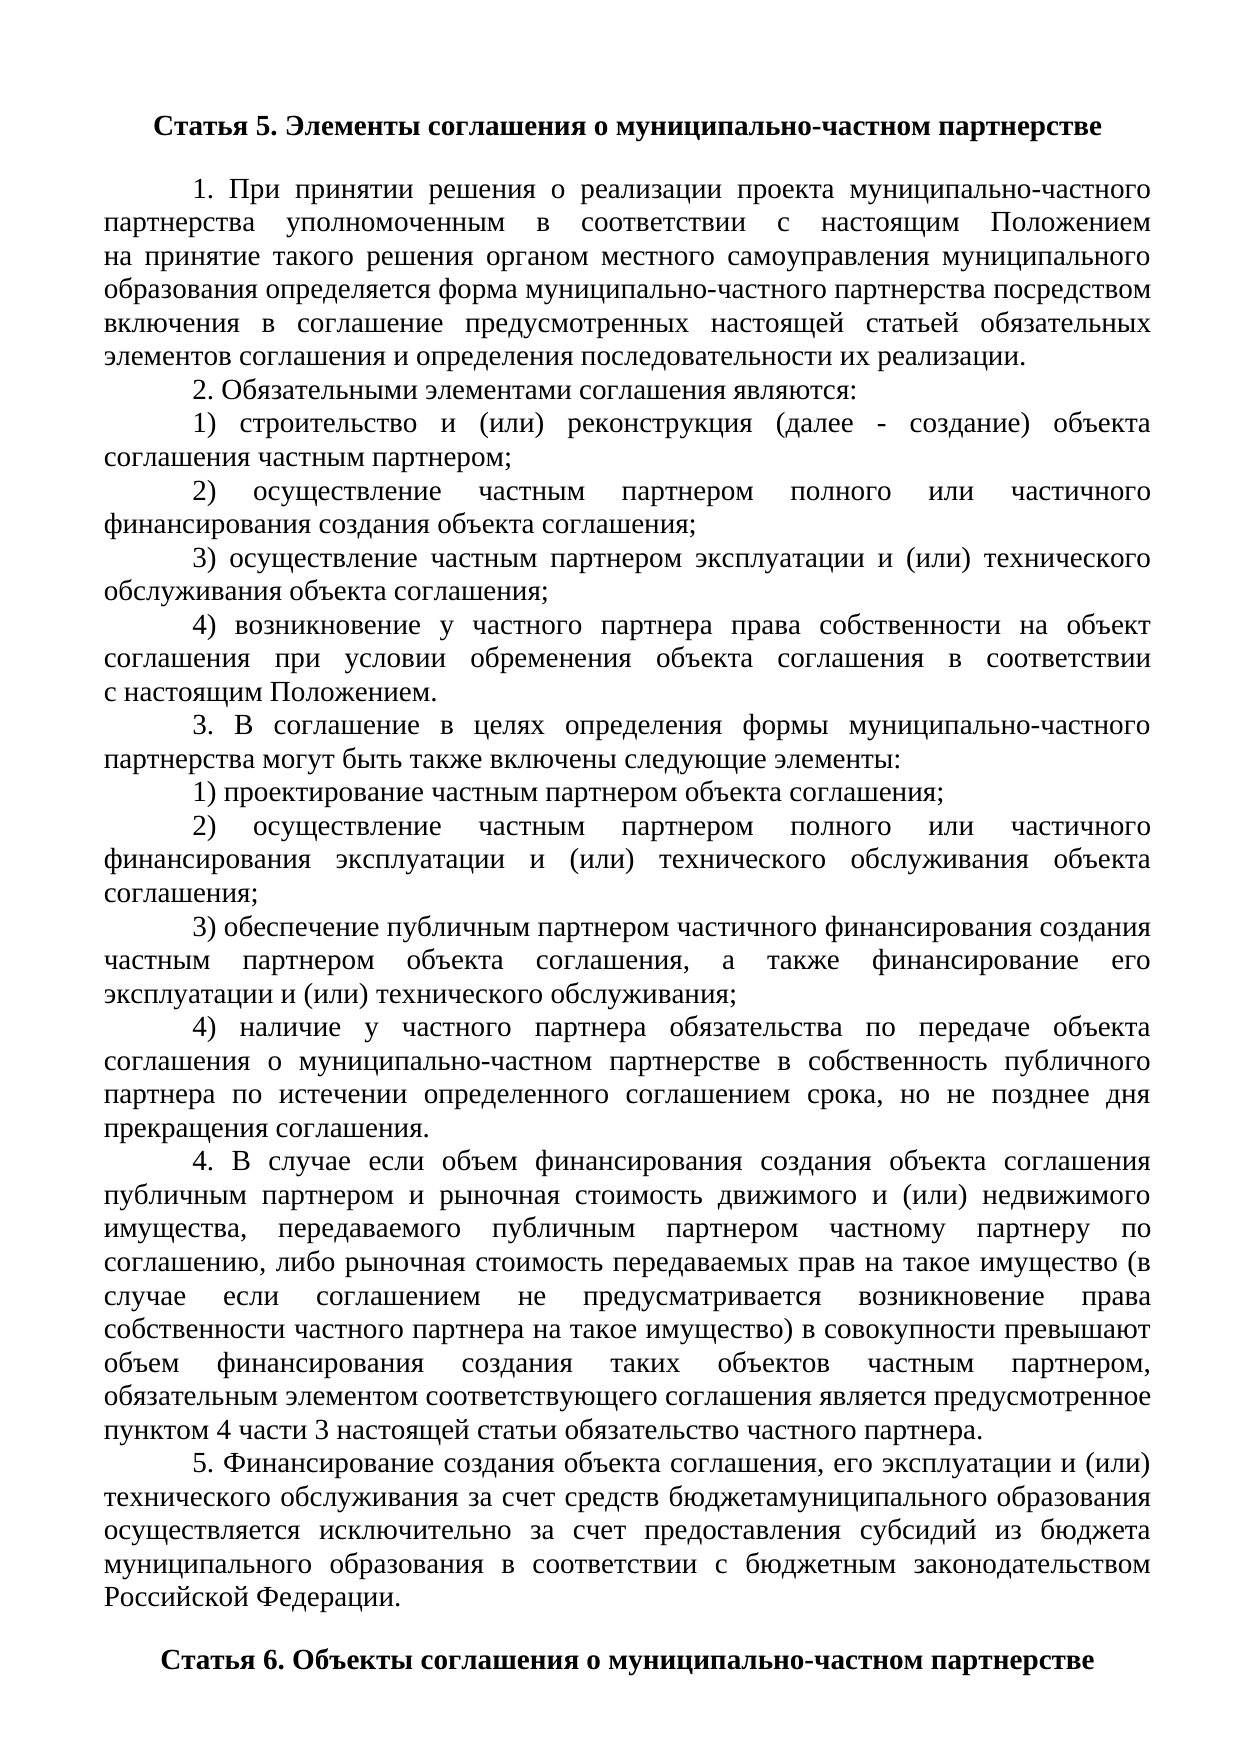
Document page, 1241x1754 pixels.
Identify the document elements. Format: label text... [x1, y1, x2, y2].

text 2. Обязательными элементами соглашения являются: [103, 372, 1152, 406]
text 1) строительство и (или) реконструкция (далее - создание) объекта соглашения частным партнером; [103, 406, 1152, 473]
text 3) осуществление частным партнером эксплуатации и (или) технического обслуживания объекта соглашения; [103, 540, 1152, 607]
text 5. Финансирование создания объекта соглашения, его эксплуатации и (или) технического обслуживания за счет средств бюджетамуниципального образования осуществляется исключительно за счет предоставления субсидий из бюджета муниципального образования в соответствии с бюджетным законодательством Российской Федерации. [103, 1445, 1152, 1613]
text 3. В соглашение в целях определения формы муниципально-частного партнерства могут быть также включены следующие элементы: [103, 707, 1152, 774]
text 2) осуществление частным партнером полного или частичного финансирования эксплуатации и (или) технического обслуживания объекта соглашения; [103, 808, 1152, 909]
text Статья 6. Объекты соглашения о муниципально-частном партнерстве [103, 1642, 1152, 1675]
text 4) возникновение у частного партнера права собственности на объект соглашения при условии обременения объекта соглашения в соответствии с настоящим Положением. [103, 607, 1152, 707]
text 2) осуществление частным партнером полного или частичного финансирования создания объекта соглашения; [103, 473, 1152, 540]
text 4. В случае если объем финансирования создания объекта соглашения публичным партнером и рыночная стоимость движимого и (или) недвижимого имущества, передаваемого публичным партнером частному партнеру по соглашению, либо рыночная стоимость передаваемых прав на такое имущество (в случае если соглашением не предусматривается возникновение права собственности частного партнера на такое имущество) в совокупности превышают объем финансирования создания таких объектов частным партнером, обязательным элементом соответствующего соглашения является предусмотренное пунктом 4 части 3 настоящей статьи обязательство частного партнера. [103, 1143, 1152, 1445]
text 1) проектирование частным партнером объекта соглашения; [103, 774, 1152, 808]
text Статья 5. Элементы соглашения о муниципально-частном партнерстве [103, 108, 1152, 142]
text 4) наличие у частного партнера обязательства по передаче объекта соглашения о муниципально-частном партнерстве в собственность публичного партнера по истечении определенного соглашением срока, но не позднее дня прекращения соглашения. [103, 1009, 1152, 1143]
text 3) обеспечение публичным партнером частичного финансирования создания частным партнером объекта соглашения, а также финансирование его эксплуатации и (или) технического обслуживания; [103, 909, 1152, 1009]
text 1. При принятии решения о реализации проекта муниципально-частного партнерства уполномоченным в соответствии с настоящим Положением на принятие такого решения органом местного самоуправления муниципального образования определяется форма муниципально-частного партнерства посредством включения в соглашение предусмотренных настоящей статьей обязательных элементов соглашения и определения последовательности их реализации. [103, 171, 1152, 372]
